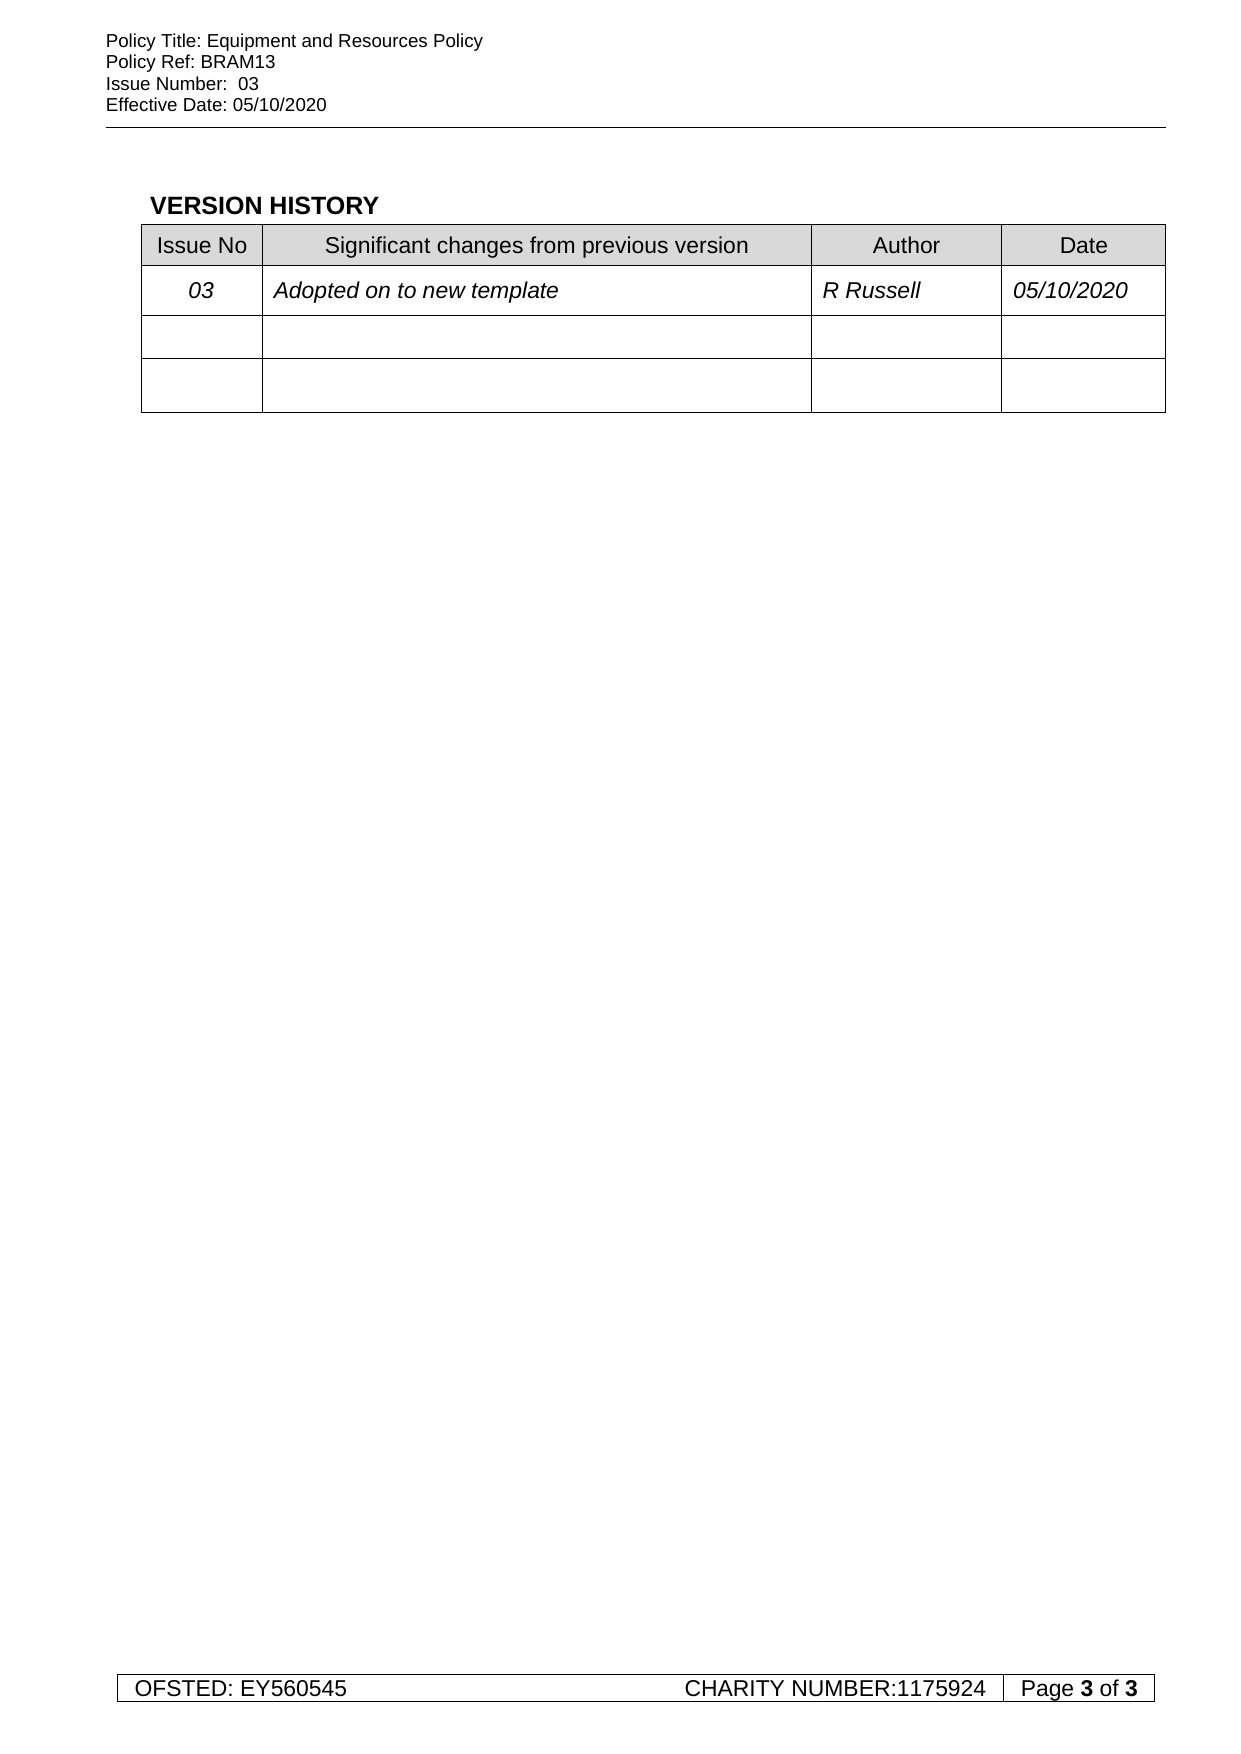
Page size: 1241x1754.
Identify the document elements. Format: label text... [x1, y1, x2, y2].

table_header Date [1002, 225, 1165, 265]
table_cell Adopted on to new template [263, 266, 811, 315]
table_cell [1002, 316, 1165, 358]
table_cell [812, 316, 1001, 358]
table_cell [263, 359, 811, 412]
table_cell 03 [142, 266, 262, 315]
table_cell [1002, 359, 1165, 412]
table_cell [142, 316, 262, 358]
table_cell [142, 359, 262, 412]
table_header Significant changes from previous version [263, 225, 811, 265]
table_cell [263, 316, 811, 358]
table_header Author [812, 225, 1001, 265]
table_header Issue No [142, 225, 262, 265]
table_cell 05/10/2020 [1002, 266, 1165, 315]
table_cell [812, 359, 1001, 412]
text version History [150, 191, 1166, 220]
table_cell R Russell [812, 266, 1001, 315]
